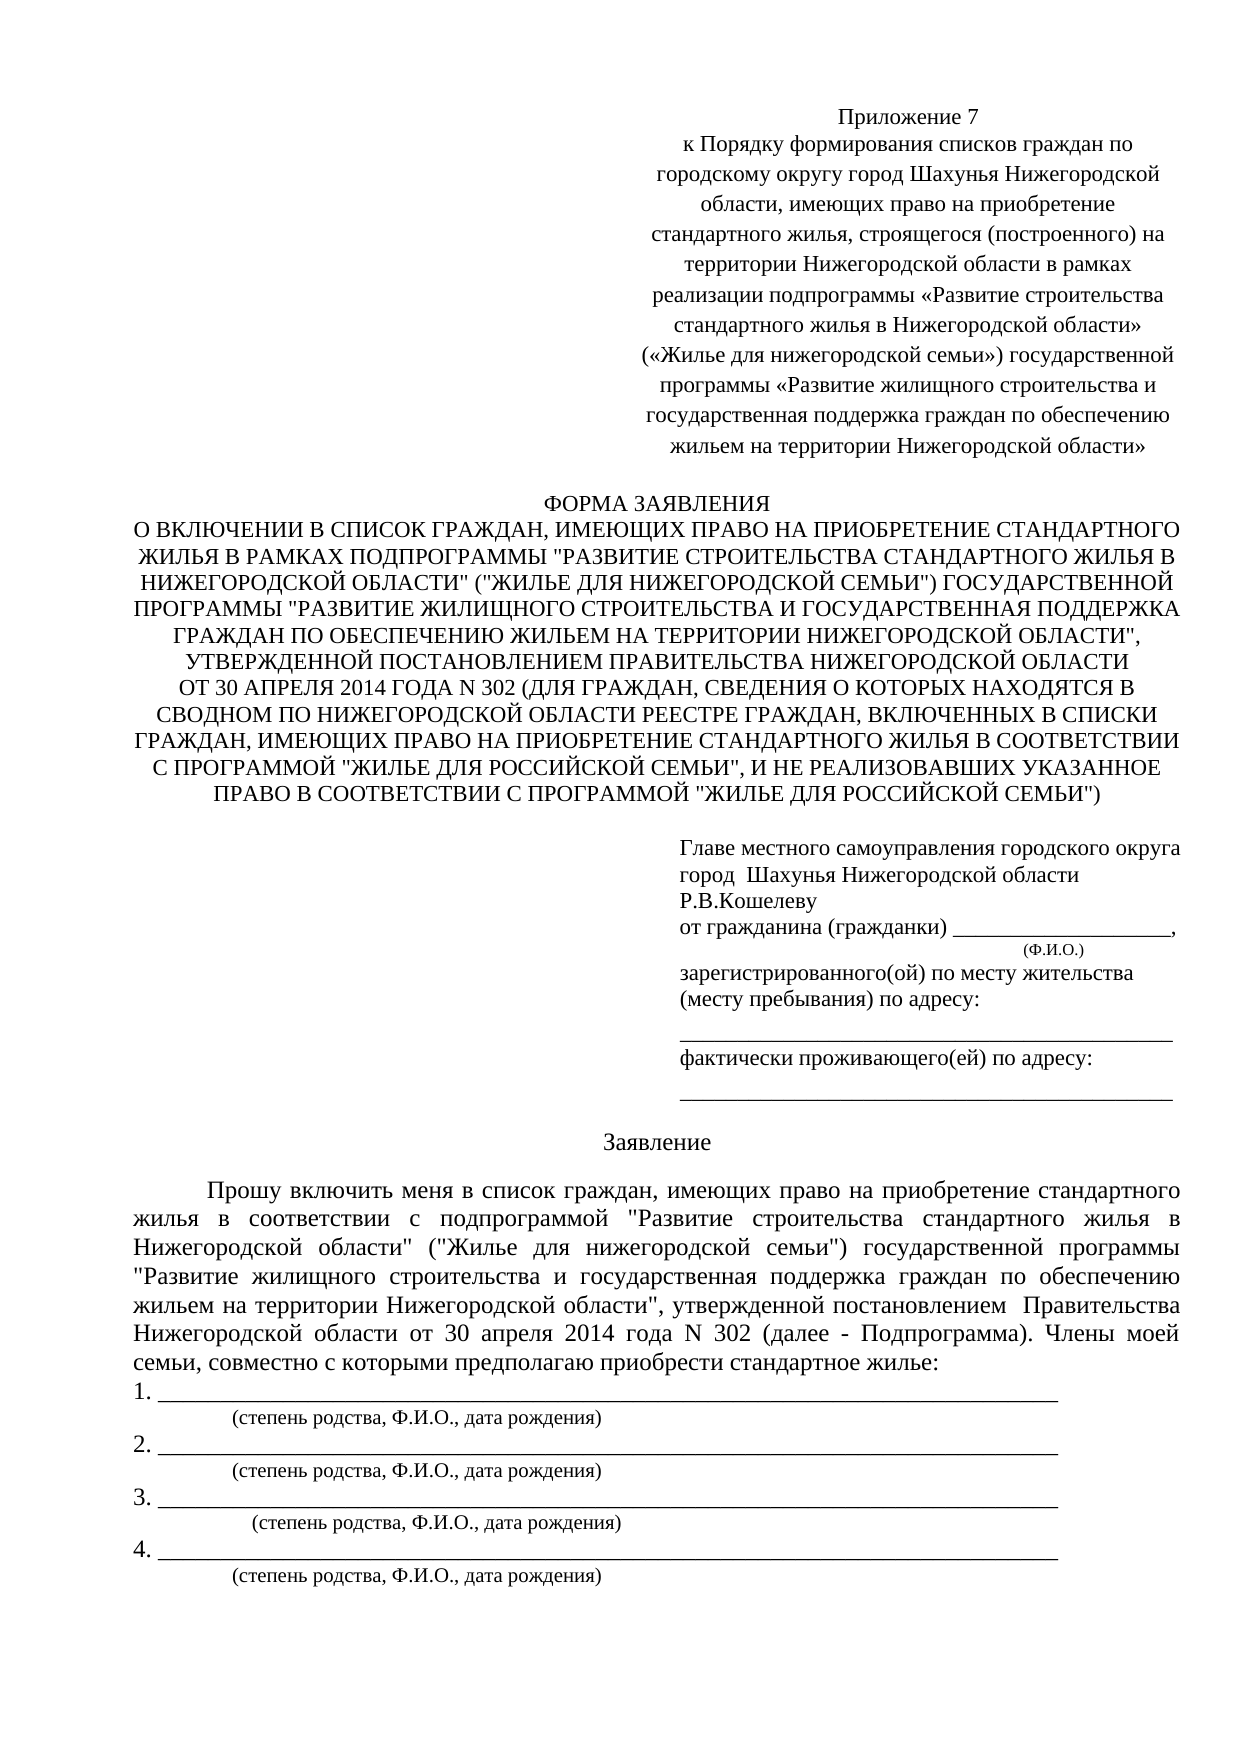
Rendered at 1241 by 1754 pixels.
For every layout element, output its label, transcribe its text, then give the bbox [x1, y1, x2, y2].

title к Порядку формирования списков граждан по городскому округу город Шахунья Нижегородской области, имеющих право на приобретение стандартного жилья, строящегося (построенного) на территории Нижегородской области в рамках реализации подпрограммы «Развитие строительства стандартного жилья в Нижегородской области» («Жилье для нижегородской семьи») государственной программы «Развитие жилищного строительства и государственная поддержка граждан по обеспечению жильем на территории Нижегородской области» [635, 130, 1181, 458]
text ___________________________________________ [679, 1018, 1181, 1044]
text (месту пребывания) по адресу: [679, 985, 1181, 1012]
text 4. ________________________________________________________________________ [133, 1534, 1181, 1563]
text (Ф.И.О.) [974, 940, 1181, 959]
text ОТ 30 АПРЕЛЯ 2014 ГОДА N 302 (ДЛЯ ГРАЖДАН, СВЕДЕНИЯ О КОТОРЫХ НАХОДЯТСЯ В СВОДНОМ ПО НИЖЕГОРОДСКОЙ ОБЛАСТИ РЕЕСТРЕ ГРАЖДАН, ВКЛЮЧЕННЫХ В СПИСКИ ГРАЖДАН, ИМЕЮЩИХ ПРАВО НА ПРИОБРЕТЕНИЕ СТАНДАРТНОГО ЖИЛЬЯ В СООТВЕТСТВИИ [133, 674, 1181, 753]
text Прошу включить меня в список граждан, имеющих право на приобретение стандартного жилья в соответствии с подпрограммой "Развитие строительства стандартного жилья в Нижегородской области" ("Жилье для нижегородской семьи") государственной программы "Развитие жилищного строительства и государственная поддержка граждан по обеспечению жильем на территории Нижегородской области", утвержденной постановлением Правительства Нижегородской области от 30 апреля 2014 года N 302 (далее - Подпрограмма). Члены моей семьи, совместно с которыми предполагаю приобрести стандартное жилье: [133, 1175, 1181, 1376]
text Приложение 7 [635, 103, 1181, 130]
text 1. ________________________________________________________________________ [133, 1376, 1181, 1405]
text ___________________________________________ [679, 1077, 1181, 1103]
text Главе местного самоуправления городского округа город Шахунья Нижегородской области [679, 834, 1181, 887]
text (степень родства, Ф.И.О., дата рождения) [133, 1510, 1181, 1534]
text С ПРОГРАММОЙ "ЖИЛЬЕ ДЛЯ РОССИЙСКОЙ СЕМЬИ", И НЕ РЕАЛИЗОВАВШИХ УКАЗАННОЕ ПРАВО В СООТВЕТСТВИИ С ПРОГРАММОЙ "ЖИЛЬЕ ДЛЯ РОССИЙСКОЙ СЕМЬИ") [133, 753, 1181, 806]
text зарегистрированного(ой) по месту жительства [679, 959, 1181, 985]
text О ВКЛЮЧЕНИИ В СПИСОК ГРАЖДАН, ИМЕЮЩИХ ПРАВО НА ПРИОБРЕТЕНИЕ СТАНДАРТНОГО ЖИЛЬЯ В РАМКАХ ПОДПРОГРАММЫ "РАЗВИТИЕ СТРОИТЕЛЬСТВА СТАНДАРТНОГО ЖИЛЬЯ В НИЖЕГОРОДСКОЙ ОБЛАСТИ" ("ЖИЛЬЕ ДЛЯ НИЖЕГОРОДСКОЙ СЕМЬИ") ГОСУДАРСТВЕННОЙ [133, 516, 1181, 595]
text Заявление [133, 1127, 1181, 1156]
text Р.В.Кошелеву [679, 887, 1181, 913]
text ФОРМА ЗАЯВЛЕНИЯ [133, 490, 1181, 516]
text (степень родства, Ф.И.О., дата рождения) [133, 1457, 1181, 1482]
text (степень родства, Ф.И.О., дата рождения) [133, 1563, 1181, 1587]
text фактически проживающего(ей) по адресу: [679, 1044, 1181, 1071]
text 3. ________________________________________________________________________ [133, 1482, 1181, 1510]
text ПРОГРАММЫ "РАЗВИТИЕ ЖИЛИЩНОГО СТРОИТЕЛЬСТВА И ГОСУДАРСТВЕННАЯ ПОДДЕРЖКА ГРАЖДАН ПО ОБЕСПЕЧЕНИЮ ЖИЛЬЕМ НА ТЕРРИТОРИИ НИЖЕГОРОДСКОЙ ОБЛАСТИ", УТВЕРЖДЕННОЙ ПОСТАНОВЛЕНИЕМ ПРАВИТЕЛЬСТВА НИЖЕГОРОДСКОЙ ОБЛАСТИ [133, 595, 1181, 674]
text от гражданина (гражданки) ___________________, [679, 913, 1181, 940]
text (степень родства, Ф.И.О., дата рождения) [133, 1405, 1181, 1429]
text 2. ________________________________________________________________________ [133, 1429, 1181, 1457]
